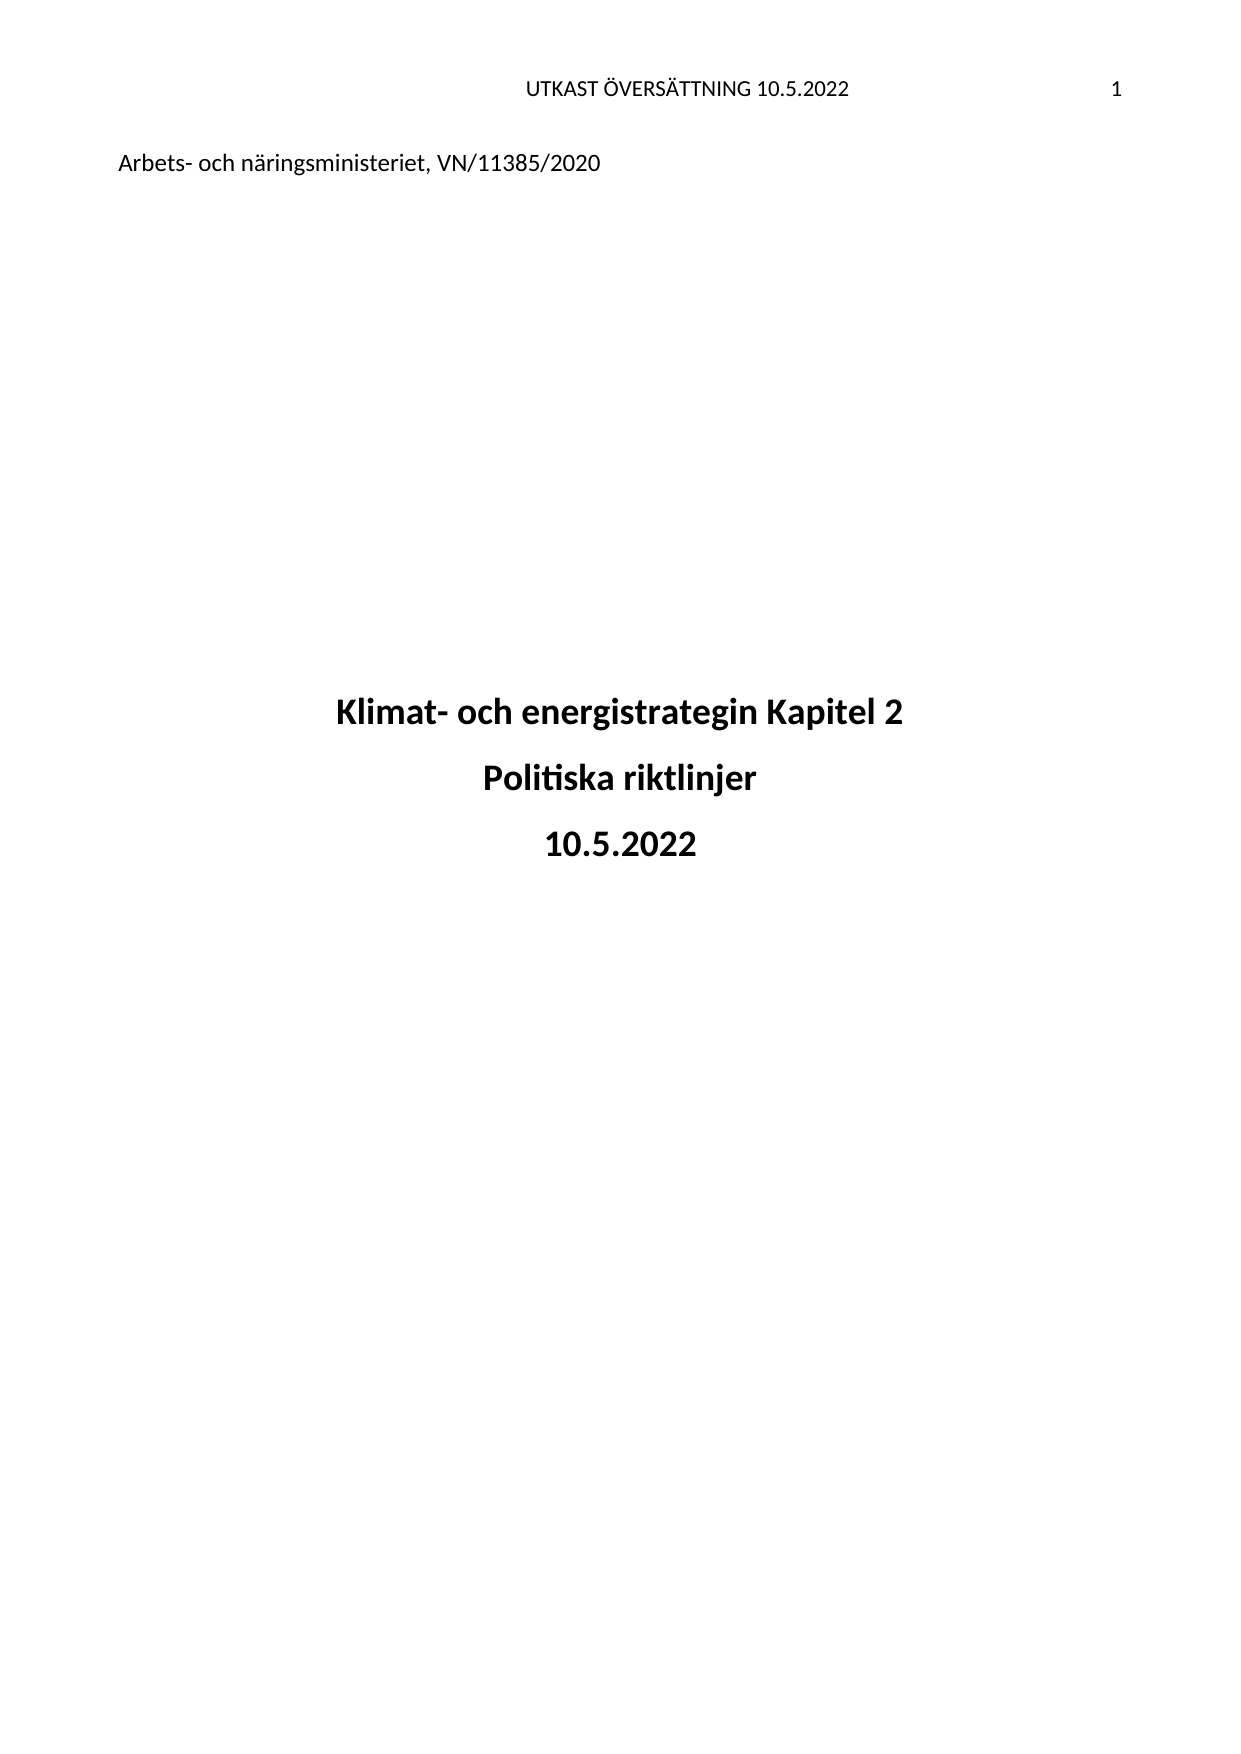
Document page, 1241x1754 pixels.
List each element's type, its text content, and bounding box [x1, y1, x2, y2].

text 10.5.2022 [118, 820, 1122, 866]
text Klimat- och energistrategin Kapitel 2 [118, 688, 1122, 734]
text Arbets- och näringsministeriet, VN/11385/2020 [118, 148, 1122, 178]
text Politiska riktlinjer [118, 754, 1122, 800]
